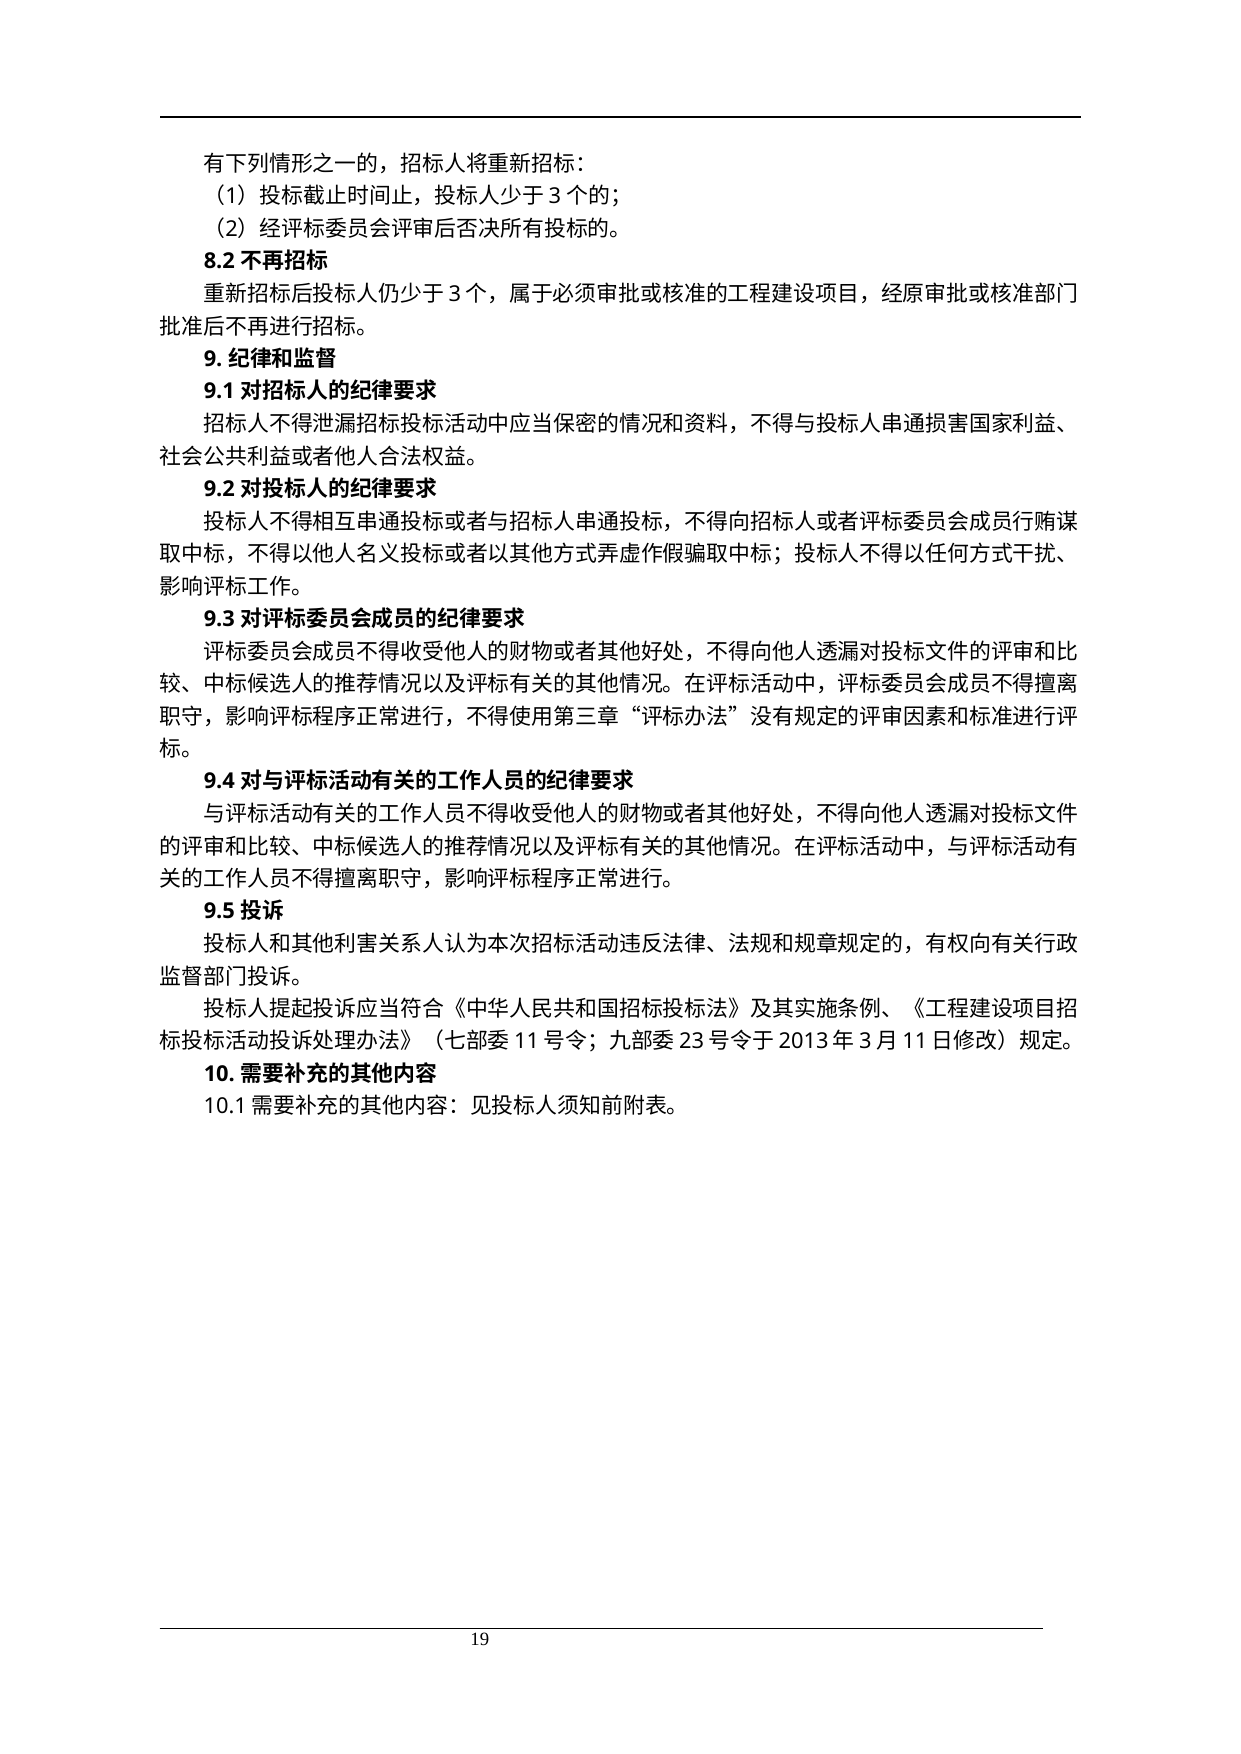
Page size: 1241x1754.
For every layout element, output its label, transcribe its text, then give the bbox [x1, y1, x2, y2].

text 10. 需要补充的其他内容 [159, 1056, 1081, 1088]
text 9. 纪律和监督 [159, 341, 1081, 373]
text 评标委员会成员不得收受他人的财物或者其他好处，不得向他人透漏对投标文件的评审和比较、中标候选人的推荐情况以及评标有关的其他情况。在评标活动中，评标委员会成员不得擅离职守，影响评标程序正常进行，不得使用第三章“评标办法”没有规定的评审因素和标准进行评标。 [159, 633, 1081, 763]
text 有下列情形之一的，招标人将重新招标： [159, 146, 1081, 178]
text 招标人不得泄漏招标投标活动中应当保密的情况和资料，不得与投标人串通损害国家利益、社会公共利益或者他人合法权益。 [159, 406, 1081, 471]
text 重新招标后投标人仍少于3个，属于必须审批或核准的工程建设项目，经原审批或核准部门批准后不再进行招标。 [159, 276, 1081, 341]
text 9.3 对评标委员会成员的纪律要求 [159, 601, 1081, 633]
text 投标人不得相互串通投标或者与招标人串通投标，不得向招标人或者评标委员会成员行贿谋取中标，不得以他人名义投标或者以其他方式弄虚作假骗取中标；投标人不得以任何方式干扰、影响评标工作。 [159, 503, 1081, 601]
text 8.2 不再招标 [159, 243, 1081, 276]
text 投标人提起投诉应当符合《中华人民共和国招标投标法》及其实施条例、《工程建设项目招标投标活动投诉处理办法》（七部委11号令；九部委23号令于2013年3月11日修改）规定。 [159, 991, 1081, 1056]
text （1）投标截止时间止，投标人少于3 个的； [159, 178, 1081, 211]
text （2）经评标委员会评审后否决所有投标的。 [159, 211, 1081, 243]
text 投标人和其他利害关系人认为本次招标活动违反法律、法规和规章规定的，有权向有关行政监督部门投诉。 [159, 926, 1081, 991]
text 与评标活动有关的工作人员不得收受他人的财物或者其他好处，不得向他人透漏对投标文件的评审和比较、中标候选人的推荐情况以及评标有关的其他情况。在评标活动中，与评标活动有关的工作人员不得擅离职守，影响评标程序正常进行。 [159, 796, 1081, 893]
text 9.5 投诉 [159, 893, 1081, 926]
text 9.1 对招标人的纪律要求 [159, 373, 1081, 406]
text 10.1需要补充的其他内容：见投标人须知前附表。 [159, 1088, 1081, 1121]
text 9.4 对与评标活动有关的工作人员的纪律要求 [159, 763, 1081, 796]
text 9.2 对投标人的纪律要求 [159, 471, 1081, 503]
